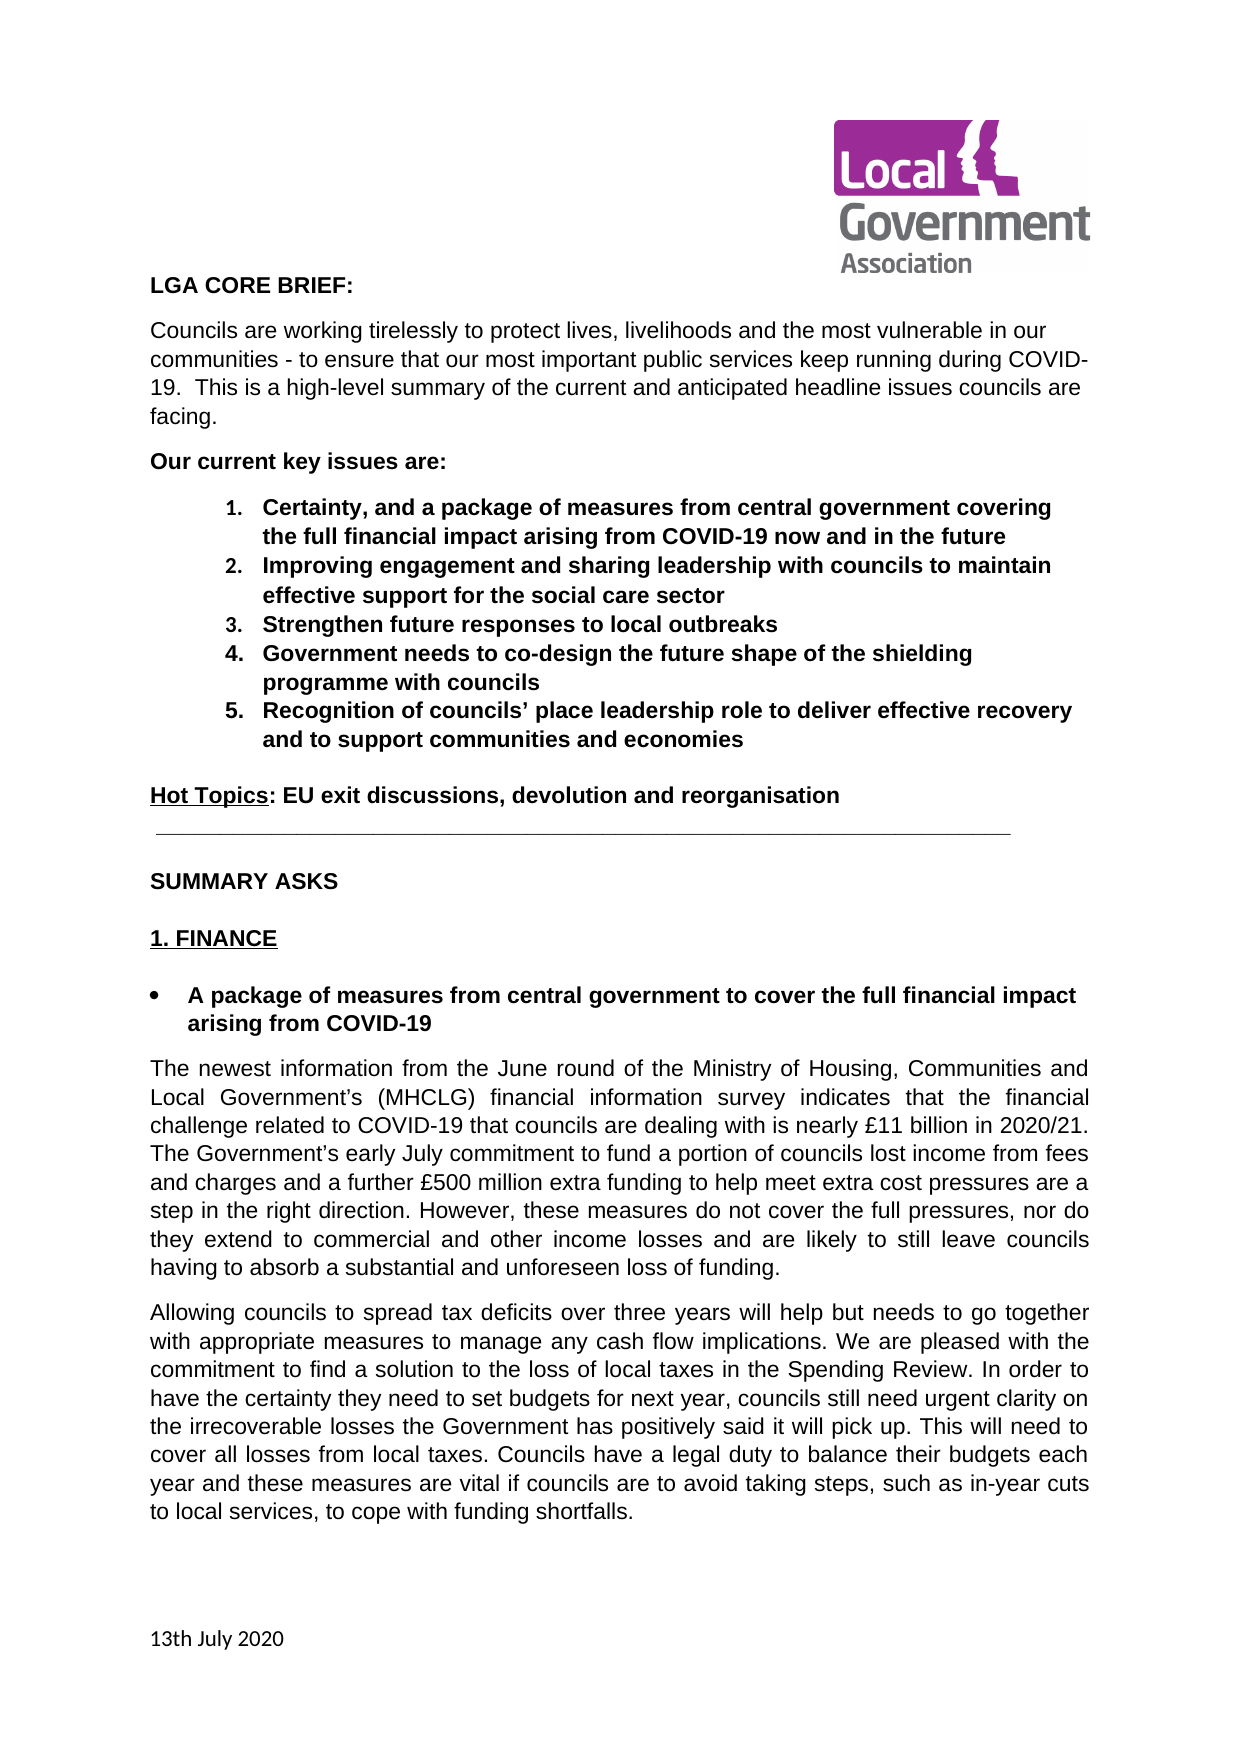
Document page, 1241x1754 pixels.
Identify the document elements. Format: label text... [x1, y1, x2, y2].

list Improving engagement and sharing leadership with councils to maintain effective support for the social care sector [225, 552, 1090, 608]
text LGA CORE BRIEF: [150, 272, 1090, 299]
list 1. FINANCE [150, 925, 1090, 951]
text Our current key issues are: [150, 448, 1090, 474]
list Recognition of councils’ place leadership role to deliver effective recovery and to support communities and economies [225, 697, 1090, 752]
list A package of measures from central government to cover the full financial impact arising from COVID-19 [150, 982, 1090, 1036]
list Hot Topics: EU exit discussions, devolution and reorganisation [150, 782, 1090, 809]
list Strengthen future responses to local outbreaks [225, 610, 1090, 638]
list SUMMARY ASKS [150, 868, 1090, 894]
text Councils are working tirelessly to protect lives, livelihoods and the most vulnerable in our communities - to ensure that our most important public services keep running during COVID-19. This is a high-level summary of the current and anticipated headline issues councils are facing. [150, 317, 1090, 429]
picture [834, 120, 1091, 273]
text Allowing councils to spread tax deficits over three years will help but needs to go together with appropriate measures to manage any cash flow implications. We are pleased with the commitment to find a solution to the loss of local taxes in the Spending Review. In order to have the certainty they need to set budgets for next year, councils still need urgent clarity on the irrecoverable losses the Government has positively said it will pick up. This will need to cover all losses from local taxes. Councils have a legal duty to balance their budgets each year and these measures are vital if councils are to avoid taking steps, such as in-year cuts to local services, to cope with funding shortfalls. [150, 1299, 1090, 1525]
list Government needs to co-design the future shape of the shielding programme with councils [225, 640, 1090, 695]
list Certainty, and a package of measures from central government covering the full financial impact arising from COVID-19 now and in the future [225, 493, 1090, 549]
list ___________________________________________________________________ [150, 811, 1090, 837]
text The newest information from the June round of the Ministry of Housing, Communities and Local Government’s (MHCLG) financial information survey indicates that the financial challenge related to COVID-19 that councils are dealing with is nearly £11 billion in 2020/21. The Government’s early July commitment to fund a portion of councils lost income from fees and charges and a further £500 million extra funding to help meet extra cost pressures are a step in the right direction. However, these measures do not cover the full pressures, nor do they extend to commercial and other income losses and are likely to still leave councils having to absorb a substantial and unforeseen loss of funding. [150, 1055, 1090, 1281]
